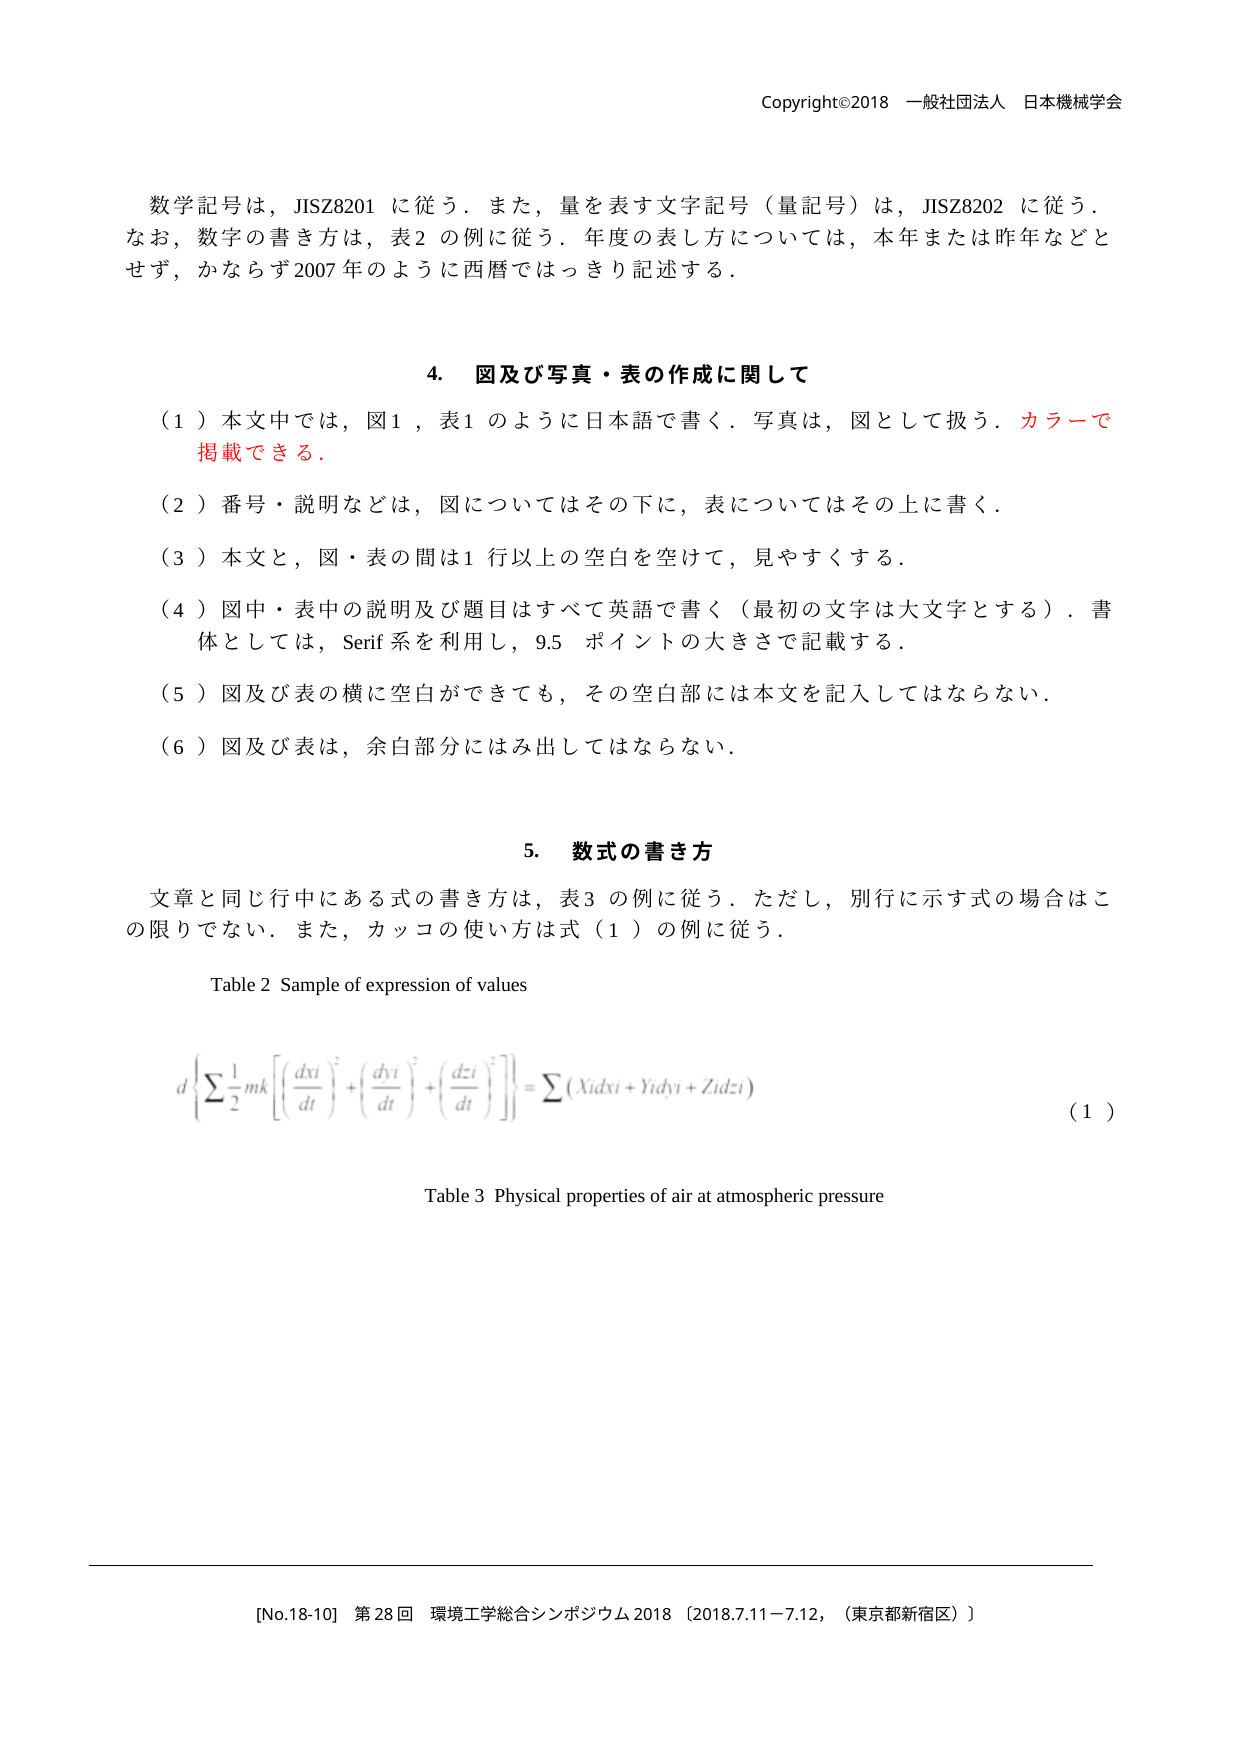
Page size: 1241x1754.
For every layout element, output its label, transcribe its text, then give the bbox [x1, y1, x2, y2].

text 5. 数式の書き方 [125, 834, 1116, 866]
text （2）番号・説明などは，図についてはその下に，表についてはその上に書く． [145, 488, 1116, 519]
text （6）図及び表は，余白部分にはみ出してはならない． [145, 729, 1116, 761]
text （5）図及び表の横に空白ができても，その空白部には本文を記入してはならない． [145, 677, 1116, 709]
text （4）図中・表中の説明及び題目はすべて英語で書く（最初の文字は大文字とする）．書体としては，Serif系を利用し，9.5ポイントの大きさで記載する． [145, 593, 1116, 656]
text （1） [165, 965, 1116, 1174]
text 数学記号は，JISZ8201に従う．また，量を表す文字記号（量記号）は，JISZ8202に従う．なお，数字の書き方は，表2の例に従う．年度の表し方については，本年または昨年などとせず，かならず2007年のように西暦ではっきり記述する． [125, 189, 1116, 284]
text （1）本文中では，図1，表1のように日本語で書く．写真は，図として扱う．カラーで掲載できる． [145, 404, 1116, 467]
text 4. 図及び写真・表の作成に関して [125, 357, 1116, 389]
text 文章と同じ行中にある式の書き方は，表3の例に従う．ただし，別行に示す式の場合はこの限りでない．また，カッコの使い方は式（1）の例に従う． [125, 881, 1116, 944]
text （3）本文と，図・表の間は1行以上の空白を空けて，見やすくする． [145, 540, 1116, 572]
